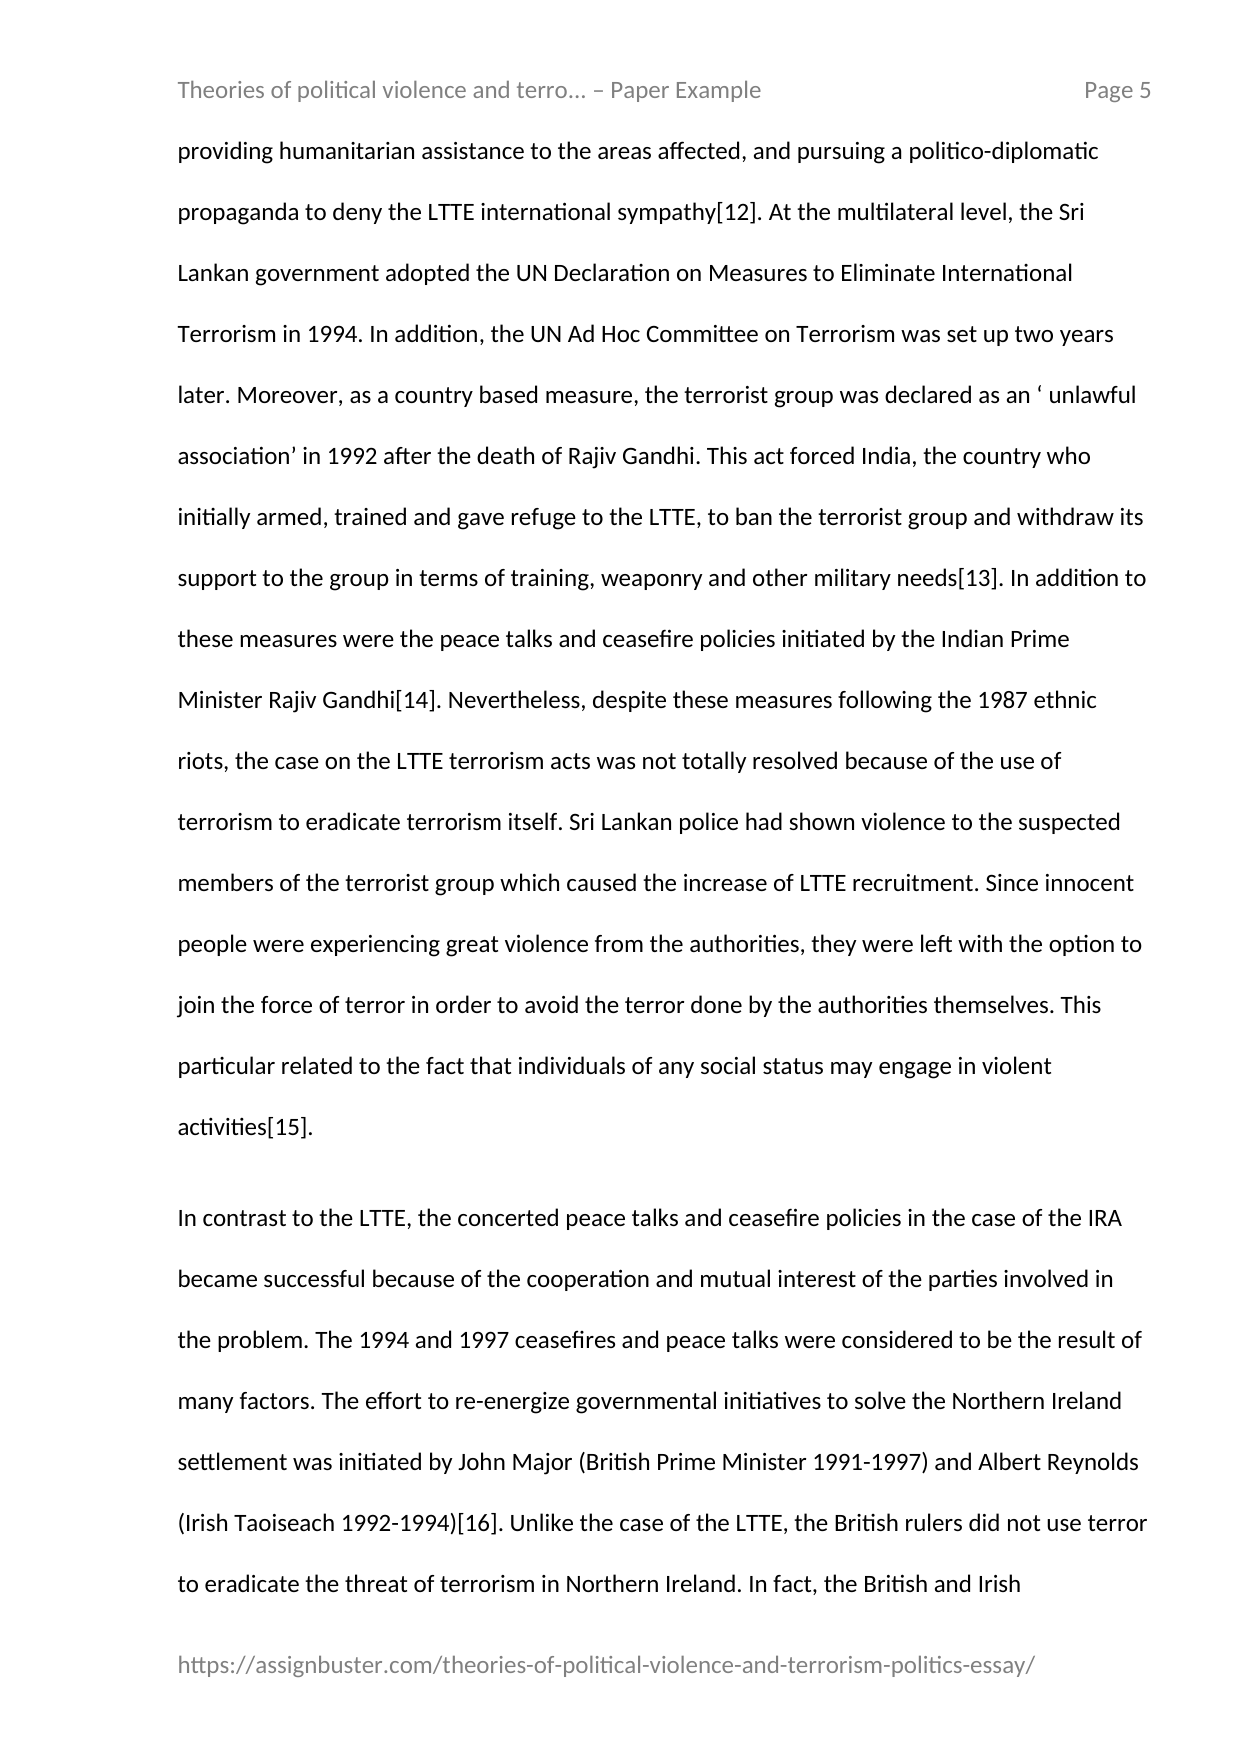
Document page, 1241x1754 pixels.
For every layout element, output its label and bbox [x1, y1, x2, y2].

text [177, 1202, 1152, 1599]
text [177, 135, 1152, 1142]
